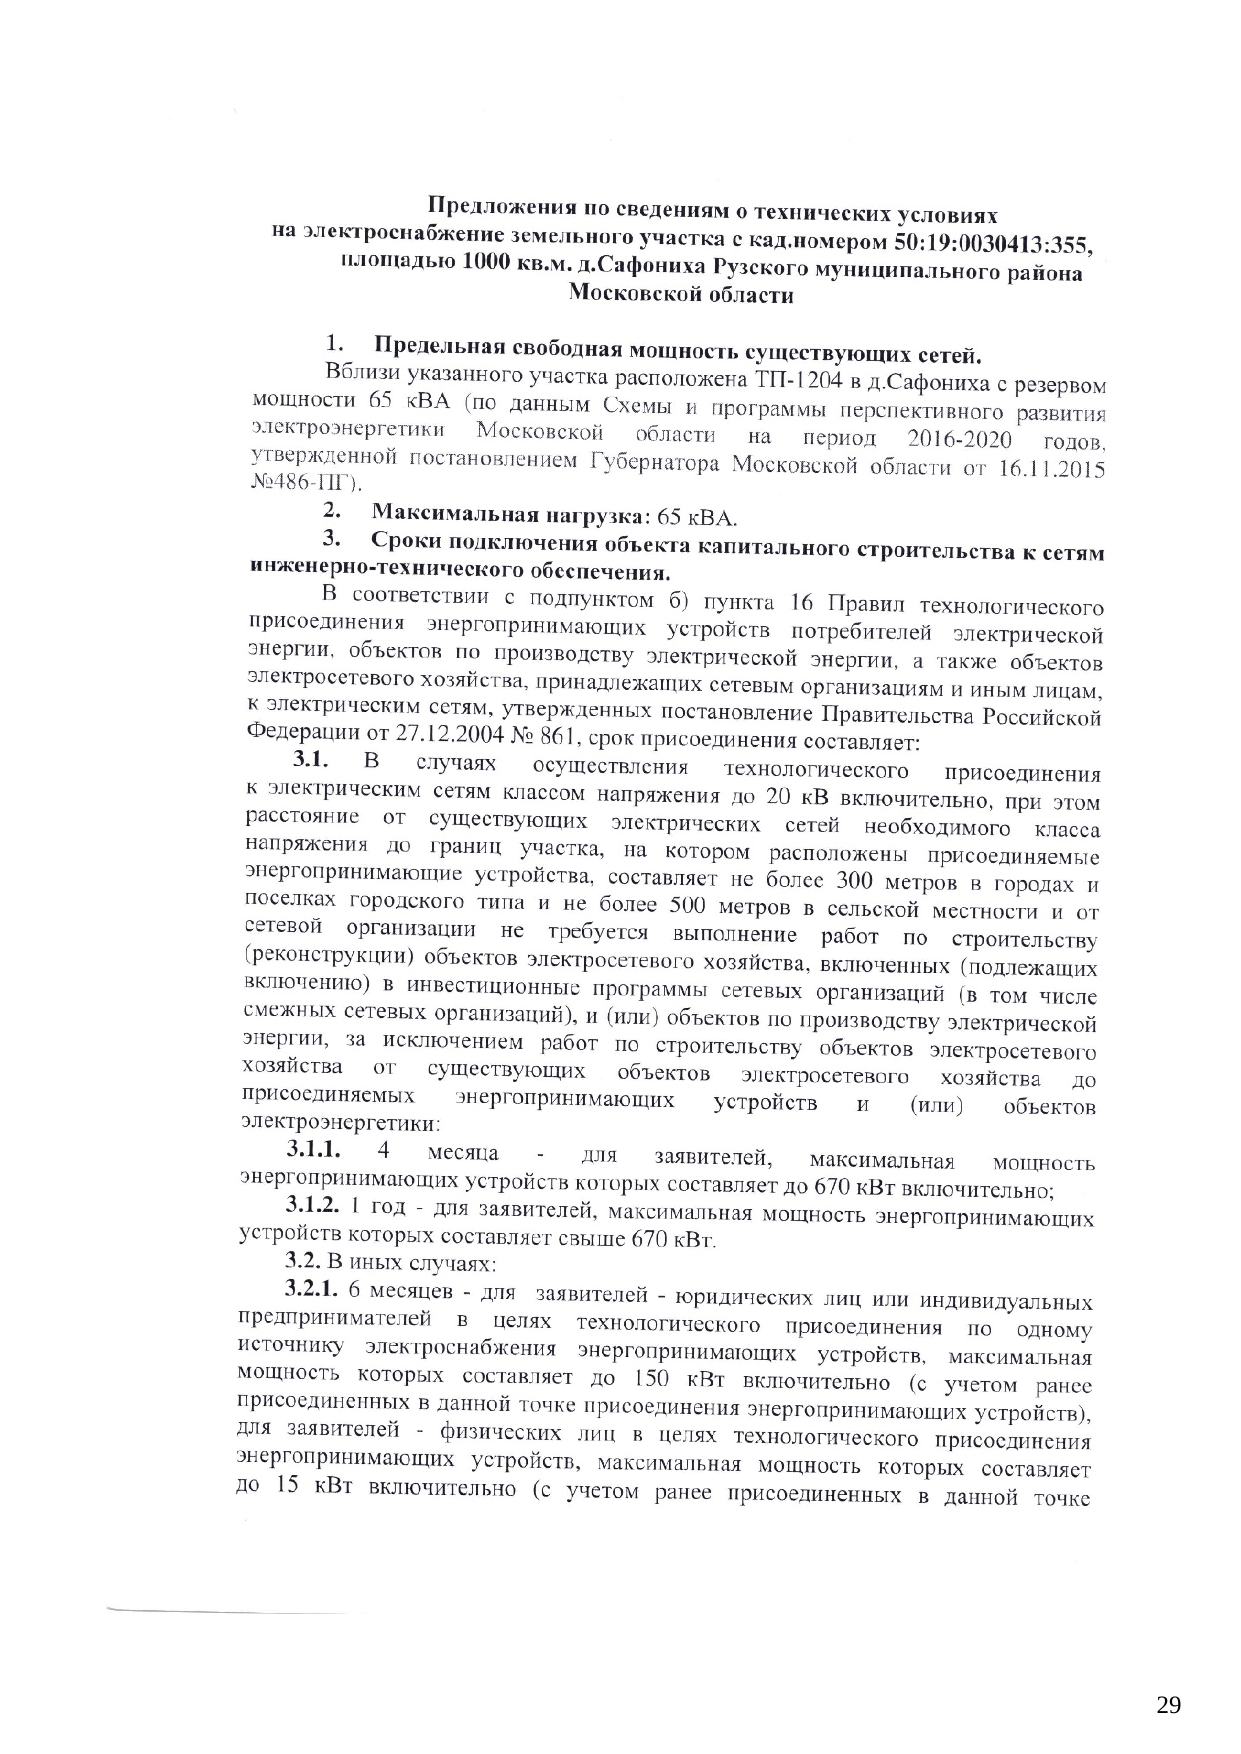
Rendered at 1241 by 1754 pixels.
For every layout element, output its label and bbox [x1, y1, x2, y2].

picture [104, 88, 1181, 1614]
